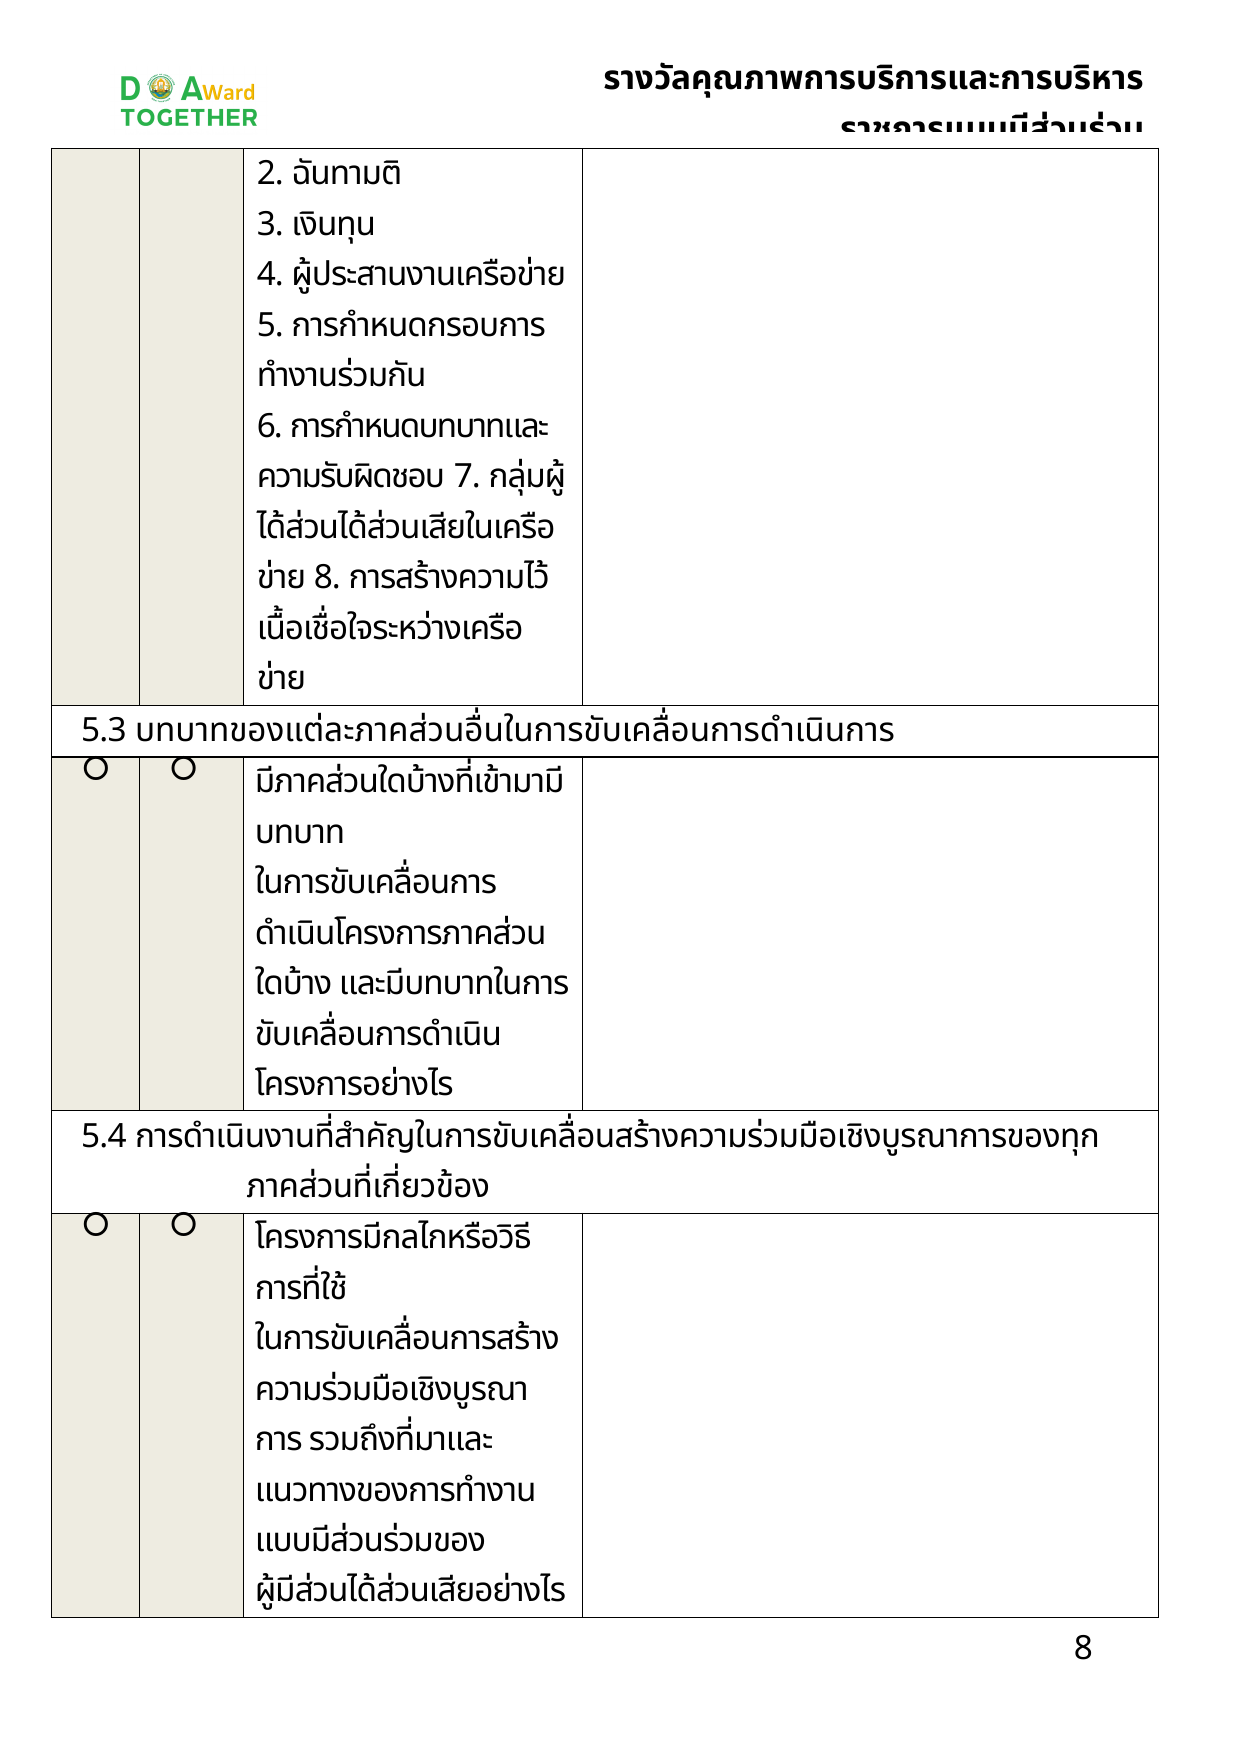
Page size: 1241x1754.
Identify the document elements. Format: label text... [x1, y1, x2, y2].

table_cell [52, 149, 139, 705]
table_cell 5.3 บทบาทของแต่ละภาคส่วนอื่นในการขับเคลื่อนการดำเนินการ [52, 706, 1158, 756]
picture [110, 66, 269, 135]
table_cell [583, 149, 1158, 705]
table_cell มีภาคส่วนใดบ้างที่เข้ามามีบทบาท ในการขับเคลื่อนการดำเนินโครงการภาคส่วนใดบ้าง และมีบทบาทในการขับเคลื่อนการดำเนินโครงการอย่างไร [244, 758, 582, 1110]
table_cell [52, 1214, 139, 1617]
table_cell [583, 758, 1158, 1110]
table_cell [52, 758, 139, 1110]
table_cell [140, 758, 243, 1110]
table_cell [140, 1214, 243, 1617]
table_cell [140, 149, 243, 705]
table_cell [583, 1214, 1158, 1617]
table_cell 5.4 การดำเนินงานที่สำคัญในการขับเคลื่อนสร้างความร่วมมือเชิงบูรณาการของทุกภาคส่วนที่เกี่ยวข้อง [52, 1111, 1158, 1212]
